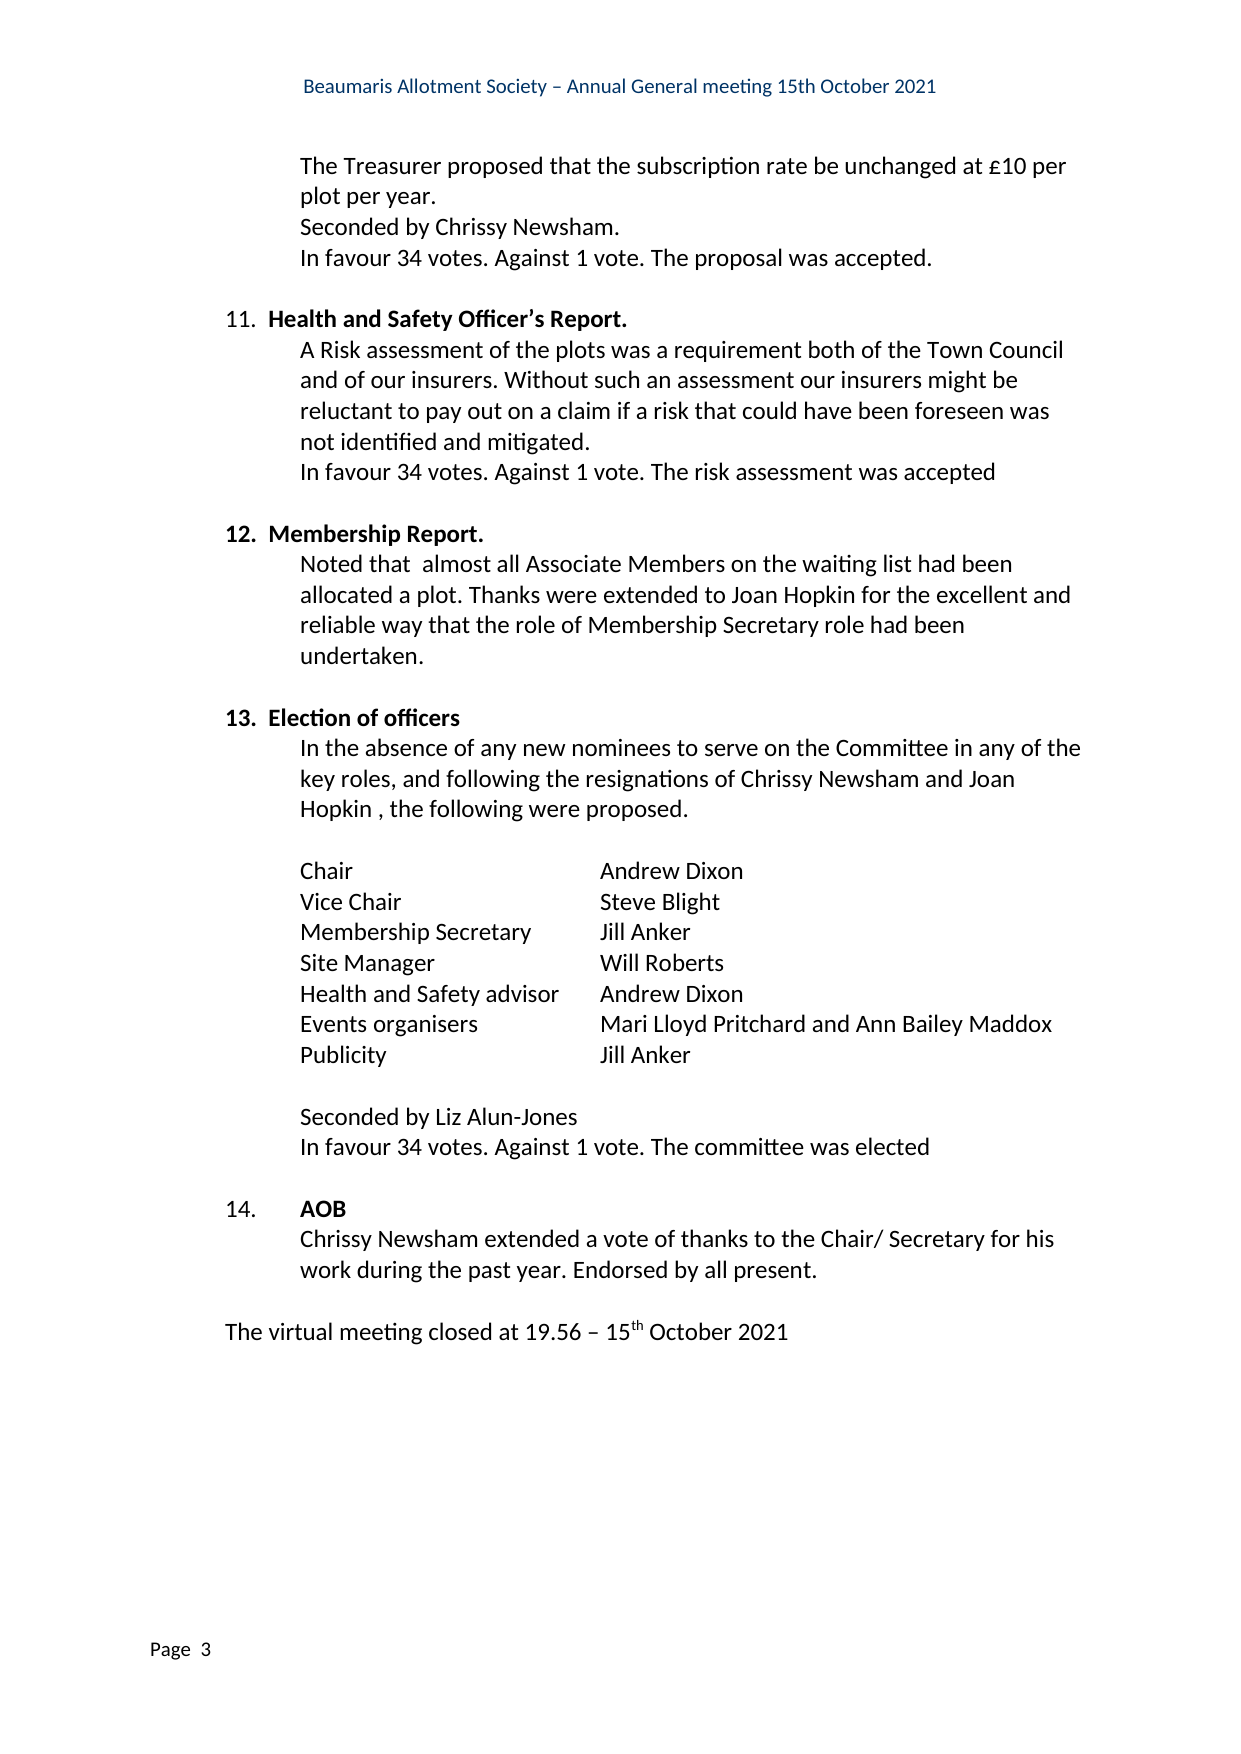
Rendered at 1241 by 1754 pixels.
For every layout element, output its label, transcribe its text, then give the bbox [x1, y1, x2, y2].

text In favour 34 votes. Against 1 vote. The proposal was accepted. [225, 242, 1090, 272]
text 12. Membership Report. [225, 518, 1090, 548]
list AOB [225, 1193, 1090, 1223]
text Chrissy Newsham extended a vote of thanks to the Chair/ Secretary for his work during the past year. Endorsed by all present. [300, 1224, 1090, 1285]
text Chair Andrew Dixon [300, 855, 1090, 885]
text In favour 34 votes. Against 1 vote. The risk assessment was accepted [225, 456, 1090, 487]
text Membership Secretary Jill Anker [300, 916, 1090, 947]
text Events organisers Mari Lloyd Pritchard and Ann Bailey Maddox [300, 1008, 1090, 1039]
text Noted that almost all Associate Members on the waiting list had been allocated a plot. Thanks were extended to Joan Hopkin for the excellent and reliable way that the role of Membership Secretary role had been undertaken. [300, 549, 1090, 671]
text Health and Safety advisor Andrew Dixon [300, 978, 1090, 1008]
text Seconded by Liz Alun-Jones [300, 1101, 1090, 1131]
text 11. Health and Safety Officer’s Report. [225, 303, 1090, 334]
text The Treasurer proposed that the subscription rate be unchanged at £10 per plot per year. [300, 150, 1090, 211]
text The virtual meeting closed at 19.56 – 15th October 2021 [225, 1316, 1090, 1346]
text In favour 34 votes. Against 1 vote. The committee was elected [300, 1131, 1090, 1162]
text Seconded by Chrissy Newsham. [225, 211, 1090, 242]
text In the absence of any new nominees to serve on the Committee in any of the key roles, and following the resignations of Chrissy Newsham and Joan Hopkin , the following were proposed. [300, 732, 1090, 824]
text 13. Election of officers [225, 702, 1090, 732]
text Publicity Jill Anker [300, 1039, 1090, 1070]
text A Risk assessment of the plots was a requirement both of the Town Council and of our insurers. Without such an assessment our insurers might be reluctant to pay out on a claim if a risk that could have been foreseen was not identified and mitigated. [300, 334, 1090, 456]
text Site Manager Will Roberts [300, 947, 1090, 978]
text Vice Chair Steve Blight [300, 886, 1090, 916]
